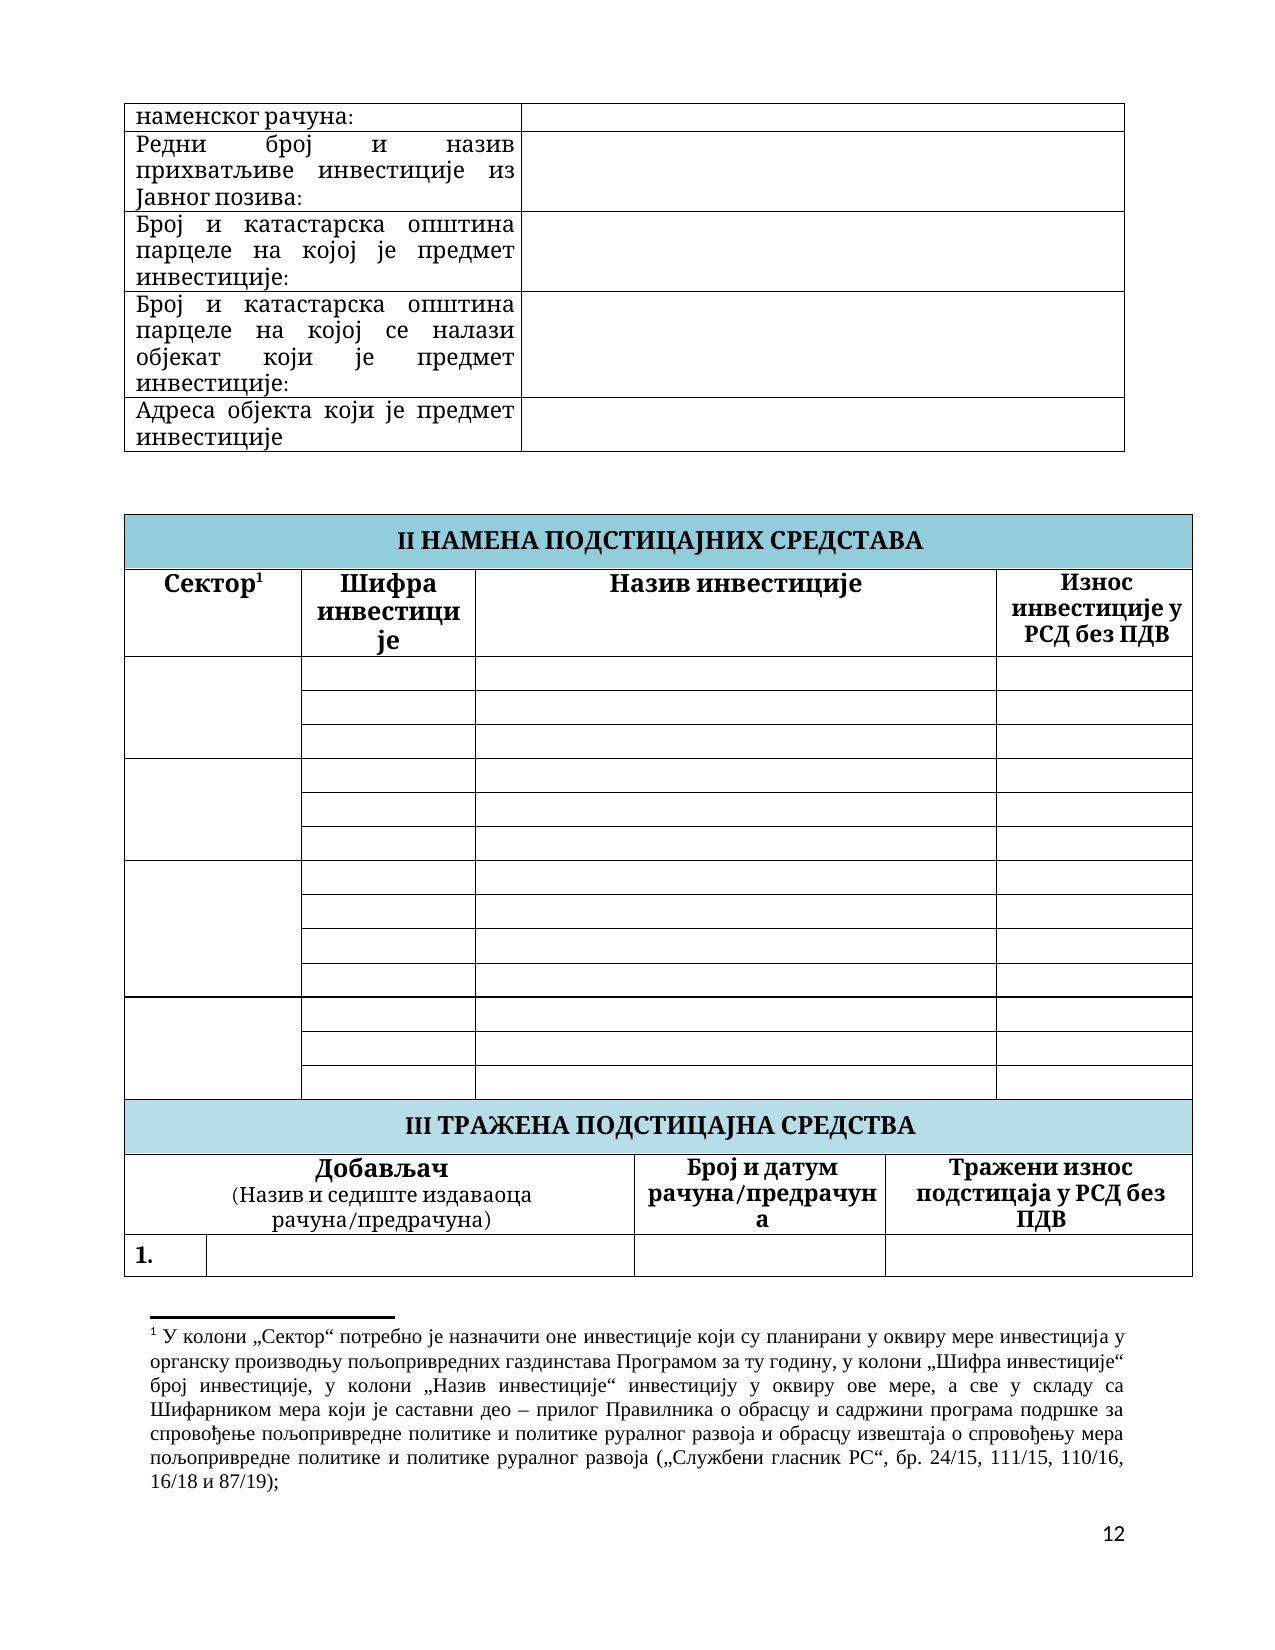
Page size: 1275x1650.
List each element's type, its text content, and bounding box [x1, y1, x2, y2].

table_cell [302, 1032, 475, 1064]
table_cell [476, 827, 996, 860]
table_cell [125, 1235, 206, 1276]
table_cell Добављач (Назив и седиште издаваоца рачуна/предрачуна) [125, 1155, 634, 1233]
table_cell Редни број и назив прихватљиве инвестиције из Јавног позива: [125, 132, 521, 211]
table_cell [302, 998, 475, 1031]
table_cell [997, 929, 1192, 962]
table_cell [476, 1066, 996, 1099]
table_cell Тражени износ подстицаја у РСД без ПДВ [886, 1155, 1192, 1233]
table_cell [125, 657, 301, 758]
table_cell [476, 964, 996, 996]
table_cell Износ инвестиције у РСД без ПДВ [997, 570, 1192, 656]
table_cell [302, 895, 475, 928]
table_cell [997, 725, 1192, 758]
table_cell [476, 861, 996, 894]
table_cell [997, 759, 1192, 792]
table_cell [522, 212, 1124, 291]
table_cell [997, 657, 1192, 690]
table_cell [302, 1066, 475, 1099]
table_cell [997, 827, 1192, 860]
table_cell [476, 759, 996, 792]
table_cell [125, 998, 301, 1099]
table_cell Сектор [125, 570, 301, 656]
table_cell [302, 929, 475, 962]
table_header II НАМЕНА ПОДСТИЦАЈНИХ СРЕДСТАВА [125, 515, 1192, 568]
table_cell [635, 1235, 885, 1276]
table_cell [522, 292, 1124, 397]
table_cell [997, 998, 1192, 1031]
table_cell [476, 793, 996, 826]
table_cell [522, 104, 1124, 131]
table_cell [476, 998, 996, 1031]
table_cell [522, 398, 1124, 451]
table_cell Адреса објекта који је предмет инвестиције [125, 398, 521, 451]
table_cell [997, 895, 1192, 928]
table_cell [302, 964, 475, 996]
table_cell [302, 861, 475, 894]
table_cell [997, 1032, 1192, 1064]
table_cell [476, 691, 996, 724]
table_cell [997, 964, 1192, 996]
table_cell Број и катастарска општина парцеле на којој је предмет инвестиције: [125, 212, 521, 291]
table_cell Назив инвестиције [476, 570, 996, 656]
table_cell [886, 1235, 1192, 1276]
table_cell [476, 1032, 996, 1064]
table_cell [125, 759, 301, 860]
table_cell [997, 1066, 1192, 1099]
table_cell [207, 1235, 634, 1276]
table_cell [476, 657, 996, 690]
table_cell III ТРАЖЕНА ПОДСТИЦАЈНА СРЕДСТВА [125, 1100, 1192, 1153]
table_cell [302, 759, 475, 792]
table_cell [302, 657, 475, 690]
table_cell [125, 104, 521, 131]
table_cell [997, 793, 1192, 826]
table_cell [302, 827, 475, 860]
table_cell [302, 725, 475, 758]
table_cell [476, 895, 996, 928]
table_cell [997, 691, 1192, 724]
table_cell [476, 929, 996, 962]
table_cell Шифра инвестиције [302, 570, 475, 656]
table_cell Број и катастарска општина парцеле на којој се налази објекат који је предмет инвестиције: [125, 292, 521, 397]
table_cell [125, 861, 301, 996]
table_cell [522, 132, 1124, 211]
table_cell [302, 691, 475, 724]
table_cell [302, 793, 475, 826]
table_cell [997, 861, 1192, 894]
table_cell [476, 725, 996, 758]
table_cell Број и датум рачуна/предрачуна [635, 1155, 885, 1233]
